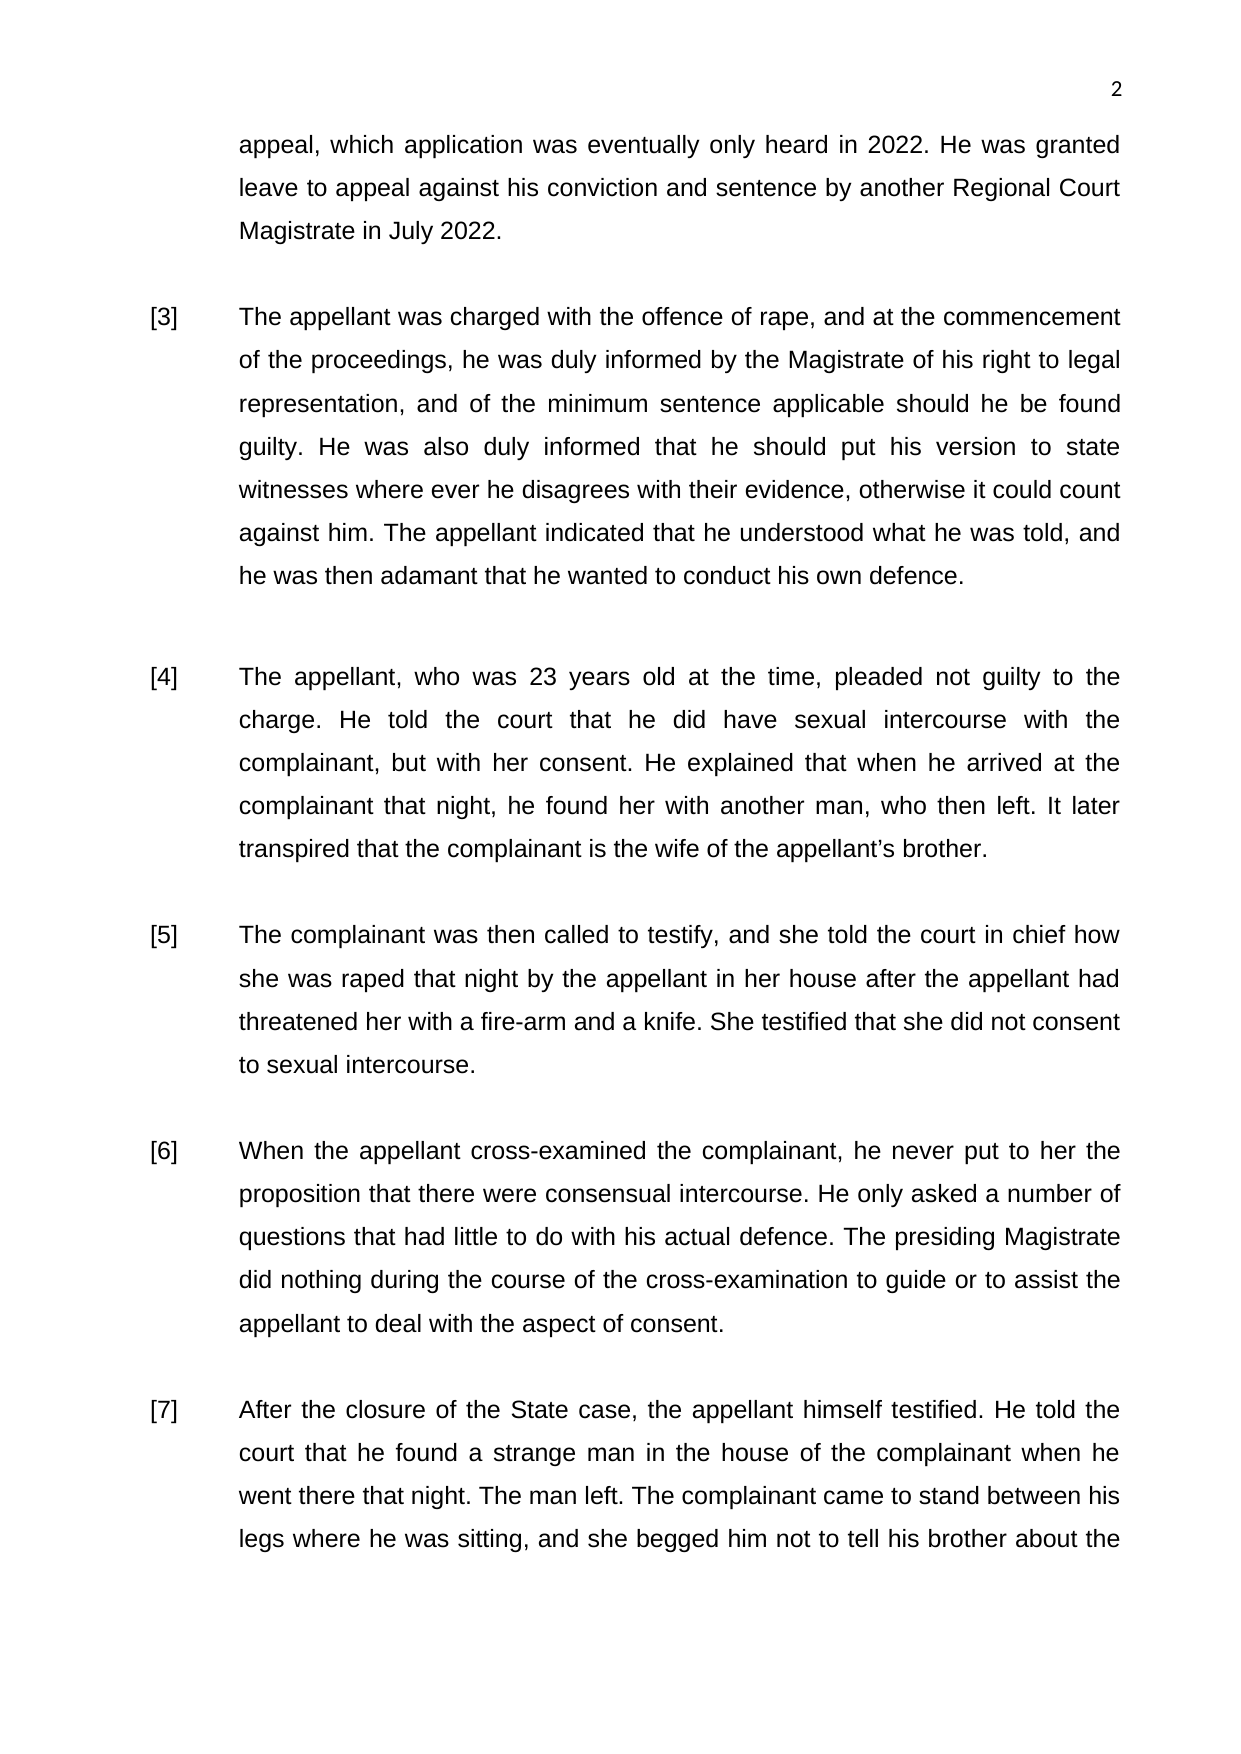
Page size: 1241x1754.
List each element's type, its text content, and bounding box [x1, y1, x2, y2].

text [4] The appellant, who was 23 years old at the time, pleaded not guilty to the charge. He told the court that he did have sexual intercourse with the complainant, but with her consent. He explained that when he arrived at the complainant that night, he found her with another man, who then left. It later transpired that the complainant is the wife of the appellant’s brother. [150, 662, 1122, 863]
text [5] The complainant was then called to testify, and she told the court in chief how she was raped that night by the appellant in her house after the appellant had threatened her with a fire-arm and a knife. She testified that she did not consent to sexual intercourse. [150, 920, 1122, 1078]
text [150, 1395, 1122, 1553]
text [150, 130, 1122, 245]
text [6] When the appellant cross-examined the complainant, he never put to her the proposition that there were consensual intercourse. He only asked a number of questions that had little to do with his actual defence. The presiding Magistrate did nothing during the course of the cross-examination to guide or to assist the appellant to deal with the aspect of consent. [150, 1136, 1122, 1337]
text [3] The appellant was charged with the offence of rape, and at the commencement of the proceedings, he was duly informed by the Magistrate of his right to legal representation, and of the minimum sentence applicable should he be found guilty. He was also duly informed that he should put his version to state witnesses where ever he disagrees with their evidence, otherwise it could count against him. The appellant indicated that he understood what he was told, and he was then adamant that he wanted to conduct his own defence. [150, 302, 1122, 590]
